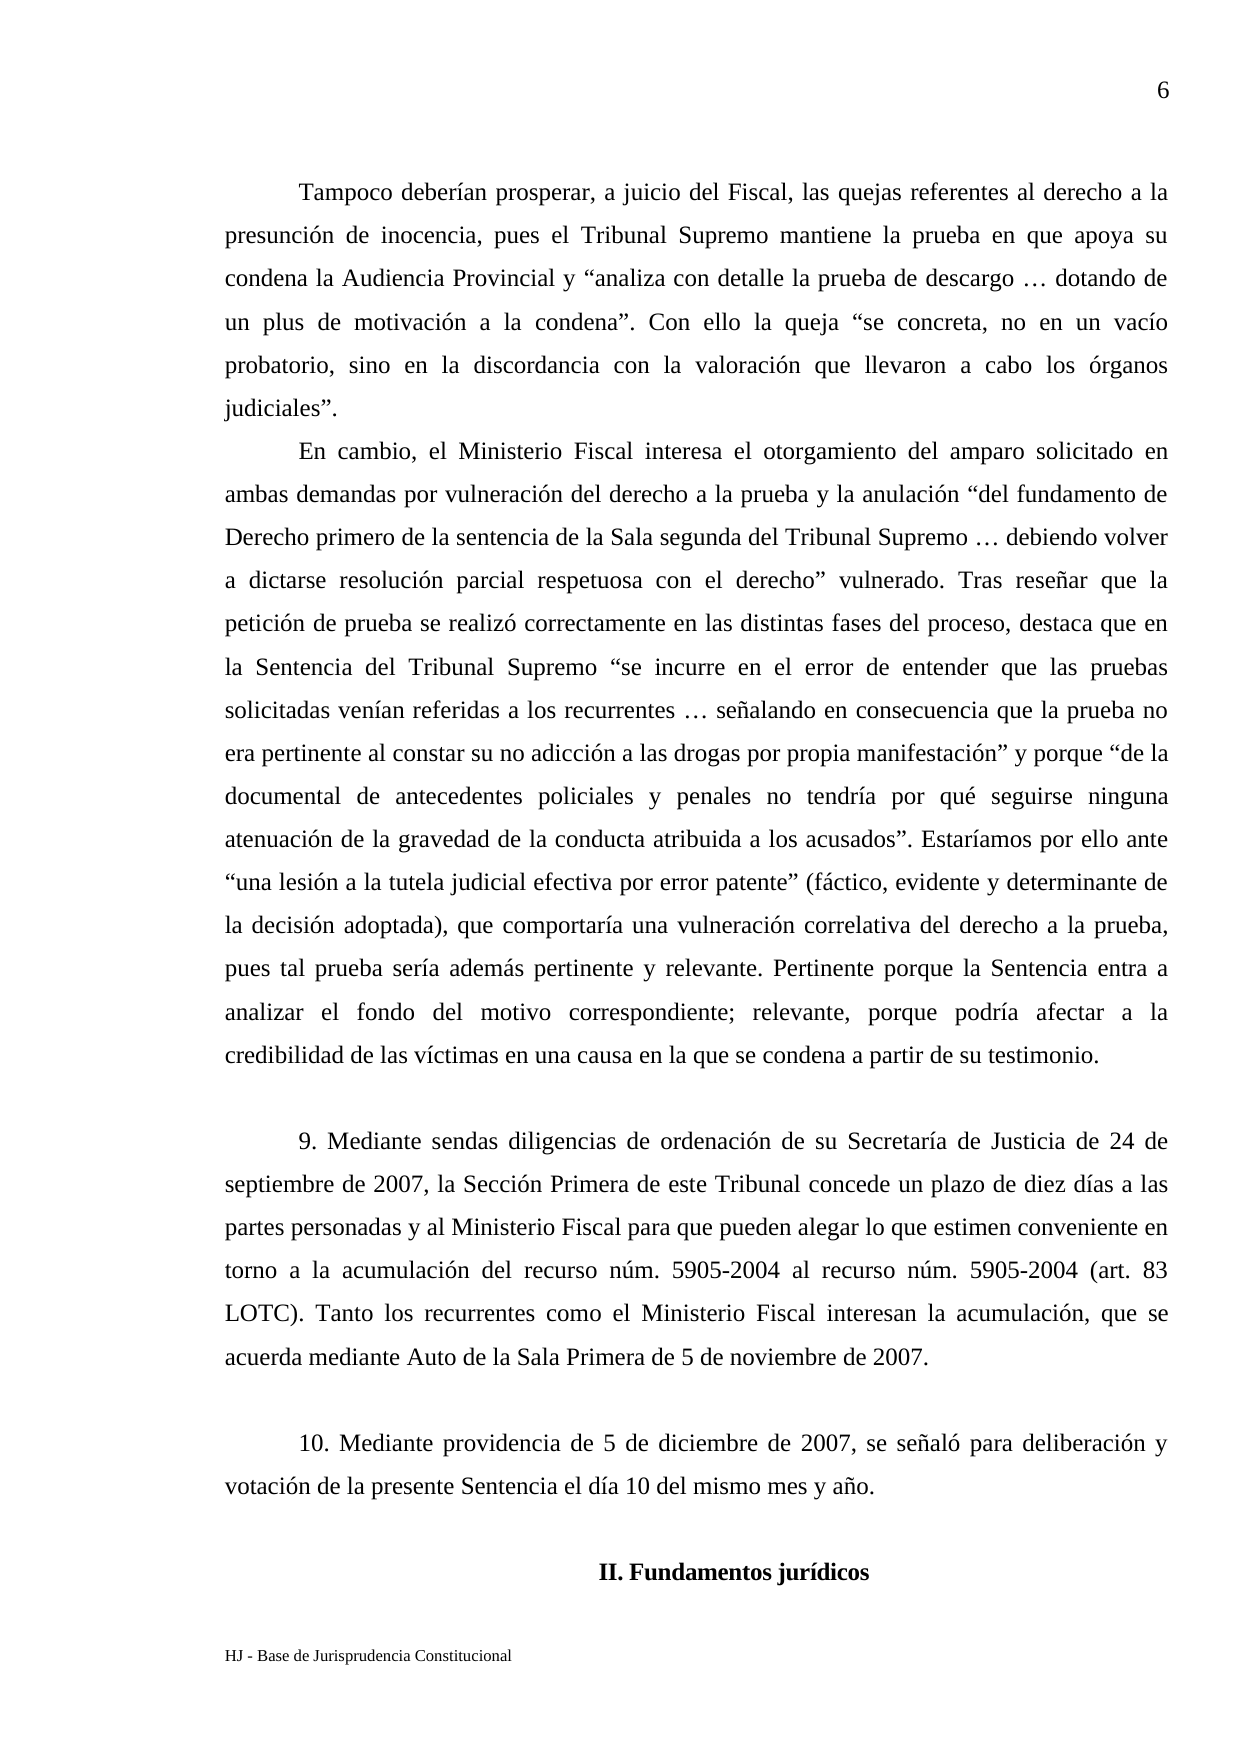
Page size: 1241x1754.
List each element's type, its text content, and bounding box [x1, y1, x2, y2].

text 9. Mediante sendas diligencias de ordenación de su Secretaría de Justicia de 24 de septiembre de 2007, la Sección Primera de este Tribunal concede un plazo de diez días a las partes personadas y al Ministerio Fiscal para que pueden alegar lo que estimen conveniente en torno a la acumulación del recurso núm. 5905-2004 al recurso núm. 5905-2004 (art. 83 LOTC). Tanto los recurrentes como el Ministerio Fiscal interesan la acumulación, que se acuerda mediante Auto de la Sala Primera de 5 de noviembre de 2007. [224, 1126, 1169, 1370]
subtitle II. Fundamentos jurídicos [224, 1557, 1169, 1586]
text Tampoco deberían prosperar, a juicio del Fiscal, las quejas referentes al derecho a la presunción de inocencia, pues el Tribunal Supremo mantiene la prueba en que apoya su condena la Audiencia Provincial y “analiza con detalle la prueba de descargo … dotando de un plus de motivación a la condena”. Con ello la queja “se concreta, no en un vacío probatorio, sino en la discordancia con la valoración que llevaron a cabo los órganos judiciales”. [224, 177, 1169, 422]
text En cambio, el Ministerio Fiscal interesa el otorgamiento del amparo solicitado en ambas demandas por vulneración del derecho a la prueba y la anulación “del fundamento de Derecho primero de la sentencia de la Sala segunda del Tribunal Supremo … debiendo volver a dictarse resolución parcial respetuosa con el derecho” vulnerado. Tras reseñar que la petición de prueba se realizó correctamente en las distintas fases del proceso, destaca que en la Sentencia del Tribunal Supremo “se incurre en el error de entender que las pruebas solicitadas venían referidas a los recurrentes … señalando en consecuencia que la prueba no era pertinente al constar su no adicción a las drogas por propia manifestación” y porque “de la documental de antecedentes policiales y penales no tendría por qué seguirse ninguna atenuación de la gravedad de la conducta atribuida a los acusados”. Estaríamos por ello ante “una lesión a la tutela judicial efectiva por error patente” (fáctico, evidente y determinante de la decisión adoptada), que comportaría una vulneración correlativa del derecho a la prueba, pues tal prueba sería además pertinente y relevante. Pertinente porque la Sentencia entra a analizar el fondo del motivo correspondiente; relevante, porque podría afectar a la credibilidad de las víctimas en una causa en la que se condena a partir de su testimonio. [224, 436, 1169, 1068]
text 10. Mediante providencia de 5 de diciembre de 2007, se señaló para deliberación y votación de la presente Sentencia el día 10 del mismo mes y año. [224, 1428, 1169, 1500]
